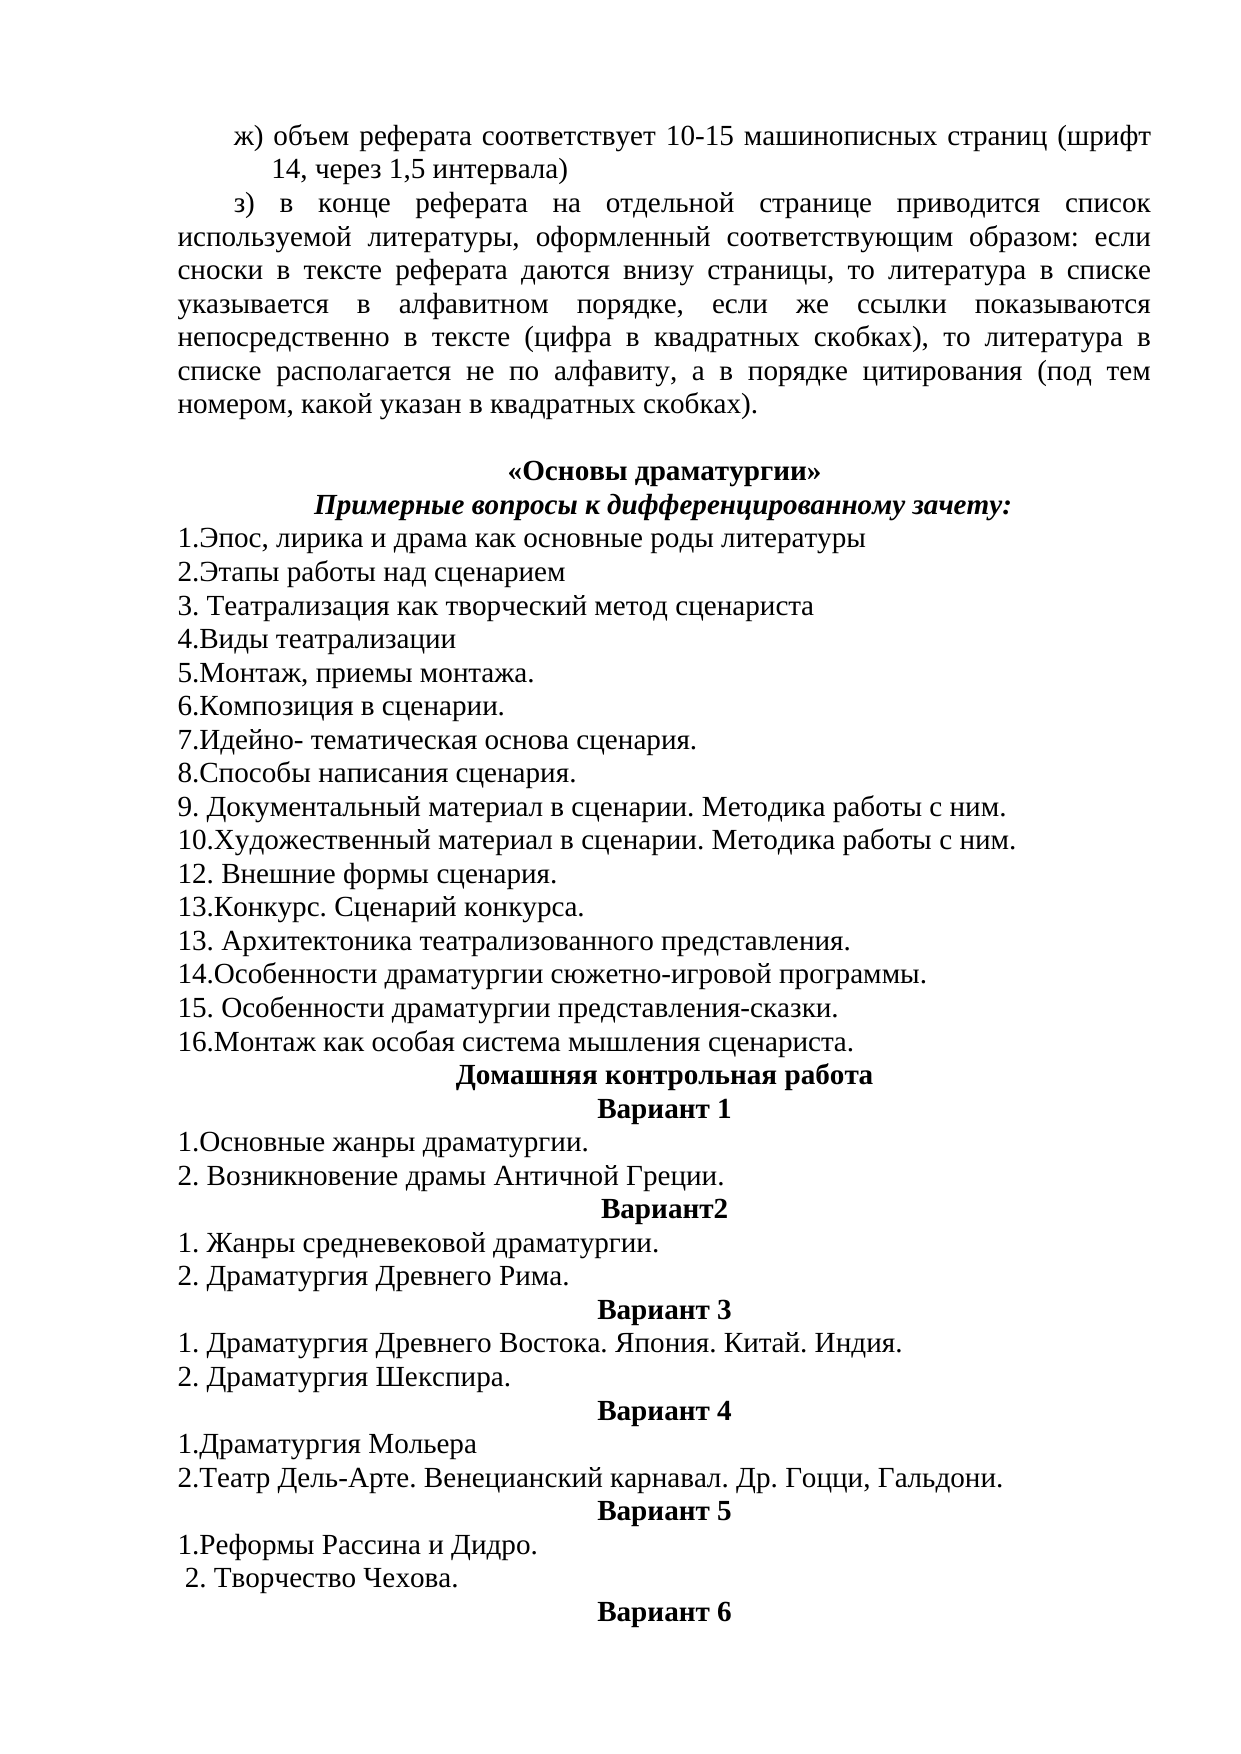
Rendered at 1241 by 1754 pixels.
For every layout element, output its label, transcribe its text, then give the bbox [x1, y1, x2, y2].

text 1. Жанры средневековой драматургии. 2. Драматургия Древнего Рима. [177, 1225, 1152, 1292]
text 4.Виды театрализации [177, 621, 1152, 655]
text Вариант 6 [177, 1594, 1152, 1627]
text Вариант2 [177, 1191, 1152, 1225]
text Домашняя контрольная работа [177, 1057, 1152, 1091]
text 3. Театрализация как творческий метод сценариста [177, 588, 1152, 621]
text ж) объем реферата соответствует 10-15 машинописных страниц (шрифт 14, через 1,5 интервала) [233, 118, 1152, 185]
text 1.Эпос, лирика и драма как основные роды литературы [177, 521, 1152, 554]
text 15. Особенности драматургии представления-сказки. [177, 990, 1152, 1024]
text 13. Архитектоника театрализованного представления. [177, 923, 1152, 957]
text Примерные вопросы к дифференцированному зачету: [177, 487, 1152, 521]
text 2.Этапы работы над сценарием [177, 554, 1152, 588]
text 9. Документальный материал в сценарии. Методика работы с ним. [177, 789, 1152, 822]
text 8.Способы написания сценария. [177, 755, 1152, 789]
text 2.Театр Дель-Арте. Венецианский карнавал. Др. Гоцци, Гальдони. [177, 1460, 1152, 1493]
text 1.Реформы Рассина и Дидро. 2. Творчество Чехова. [177, 1527, 1152, 1594]
text 1. Драматургия Древнего Востока. Япония. Китай. Индия. 2. Драматургия Шекспира. [177, 1326, 1152, 1393]
text 10.Художественный материал в сценарии. Методика работы с ним. [177, 822, 1152, 856]
text 1.Драматургия Мольера [177, 1426, 1152, 1460]
text Вариант 1 [177, 1091, 1152, 1124]
text з) в конце реферата на отдельной странице приводится список используемой литературы, оформленный соответствующим образом: если сноски в тексте реферата даются внизу страницы, то литература в списке указывается в алфавитном порядке, если же ссылки показываются непосредственно в тексте (цифра в квадратных скобках), то литература в списке располагается не по алфавиту, а в порядке цитирования (под тем номером, какой указан в квадратных скобках). [177, 185, 1152, 420]
text 13.Конкурс. Сценарий конкурса. [177, 889, 1152, 923]
text 2. Возникновение драмы Античной Греции. [177, 1158, 1152, 1191]
text 5.Монтаж, приемы монтажа. [177, 655, 1152, 688]
text 12. Внешние формы сценария. [177, 856, 1152, 889]
text 1.Основные жанры драматургии. [177, 1124, 1152, 1158]
text «Основы драматургии» [177, 453, 1152, 487]
text Вариант 5 [177, 1493, 1152, 1527]
text 6.Композиция в сценарии. [177, 688, 1152, 722]
text 7.Идейно- тематическая основа сценария. [177, 722, 1152, 755]
text Вариант 3 [177, 1292, 1152, 1326]
text 16.Монтаж как особая система мышления сценариста. [177, 1024, 1152, 1057]
text Вариант 4 [177, 1393, 1152, 1426]
text 14.Особенности драматургии сюжетно-игровой программы. [177, 957, 1152, 990]
